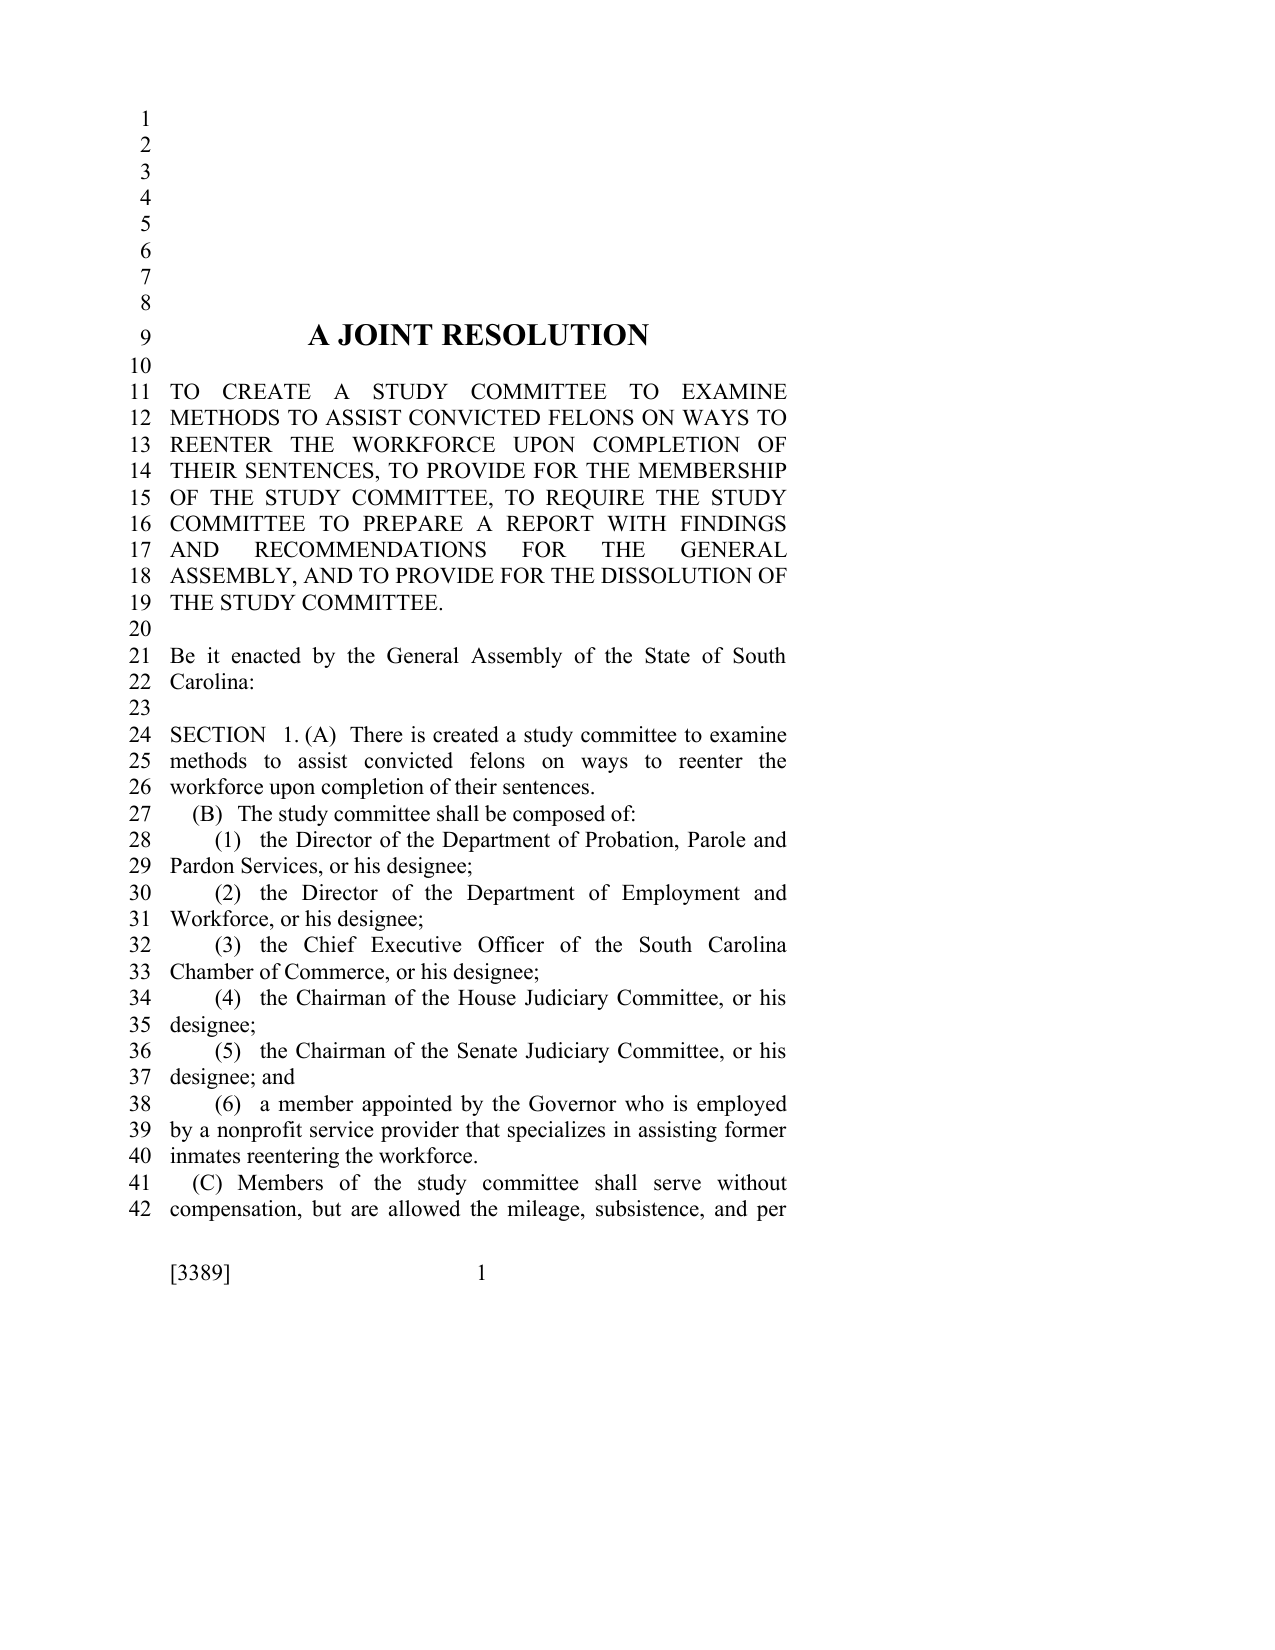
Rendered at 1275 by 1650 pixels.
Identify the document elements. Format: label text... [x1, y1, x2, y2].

text Be it enacted by the General Assembly of the State of South Carolina: [169, 642, 787, 694]
text TO CREATE A STUDY COMMITTEE TO EXAMINE METHODS TO ASSIST CONVICTED FELONS ON WAYS TO REENTER THE WORKFORCE UPON COMPLETION OF THEIR SENTENCES, TO PROVIDE FOR THE MEMBERSHIP OF THE STUDY COMMITTEE, TO REQUIRE THE STUDY COMMITTEE TO PREPARE A REPORT WITH FINDINGS AND RECOMMENDATIONS FOR THE GENERAL ASSEMBLY, AND TO PROVIDE FOR THE DISSOLUTION OF THE STUDY COMMITTEE. [169, 378, 787, 615]
text (3) the Chief Executive Officer of the South Carolina Chamber of Commerce, or his designee; [169, 932, 787, 984]
text (5) the Chairman of the Senate Judiciary Committee, or his designee; and [169, 1037, 787, 1090]
text SECTION 1. (A) There is created a study committee to examine methods to assist convicted felons on ways to reenter the workforce upon completion of their sentences. [169, 721, 787, 800]
text (6) a member appointed by the Governor who is employed by a nonprofit service provider that specializes in assisting former inmates reentering the workforce. [169, 1090, 787, 1169]
text (4) the Chairman of the House Judiciary Committee, or his designee; [169, 984, 787, 1037]
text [169, 1169, 787, 1221]
text (1) the Director of the Department of Probation, Parole and Pardon Services, or his designee; [169, 826, 787, 879]
text (B) The study committee shall be composed of: [169, 800, 787, 826]
text (2) the Director of the Department of Employment and Workforce, or his designee; [169, 879, 787, 932]
text A JOINT RESOLUTION [169, 316, 787, 352]
